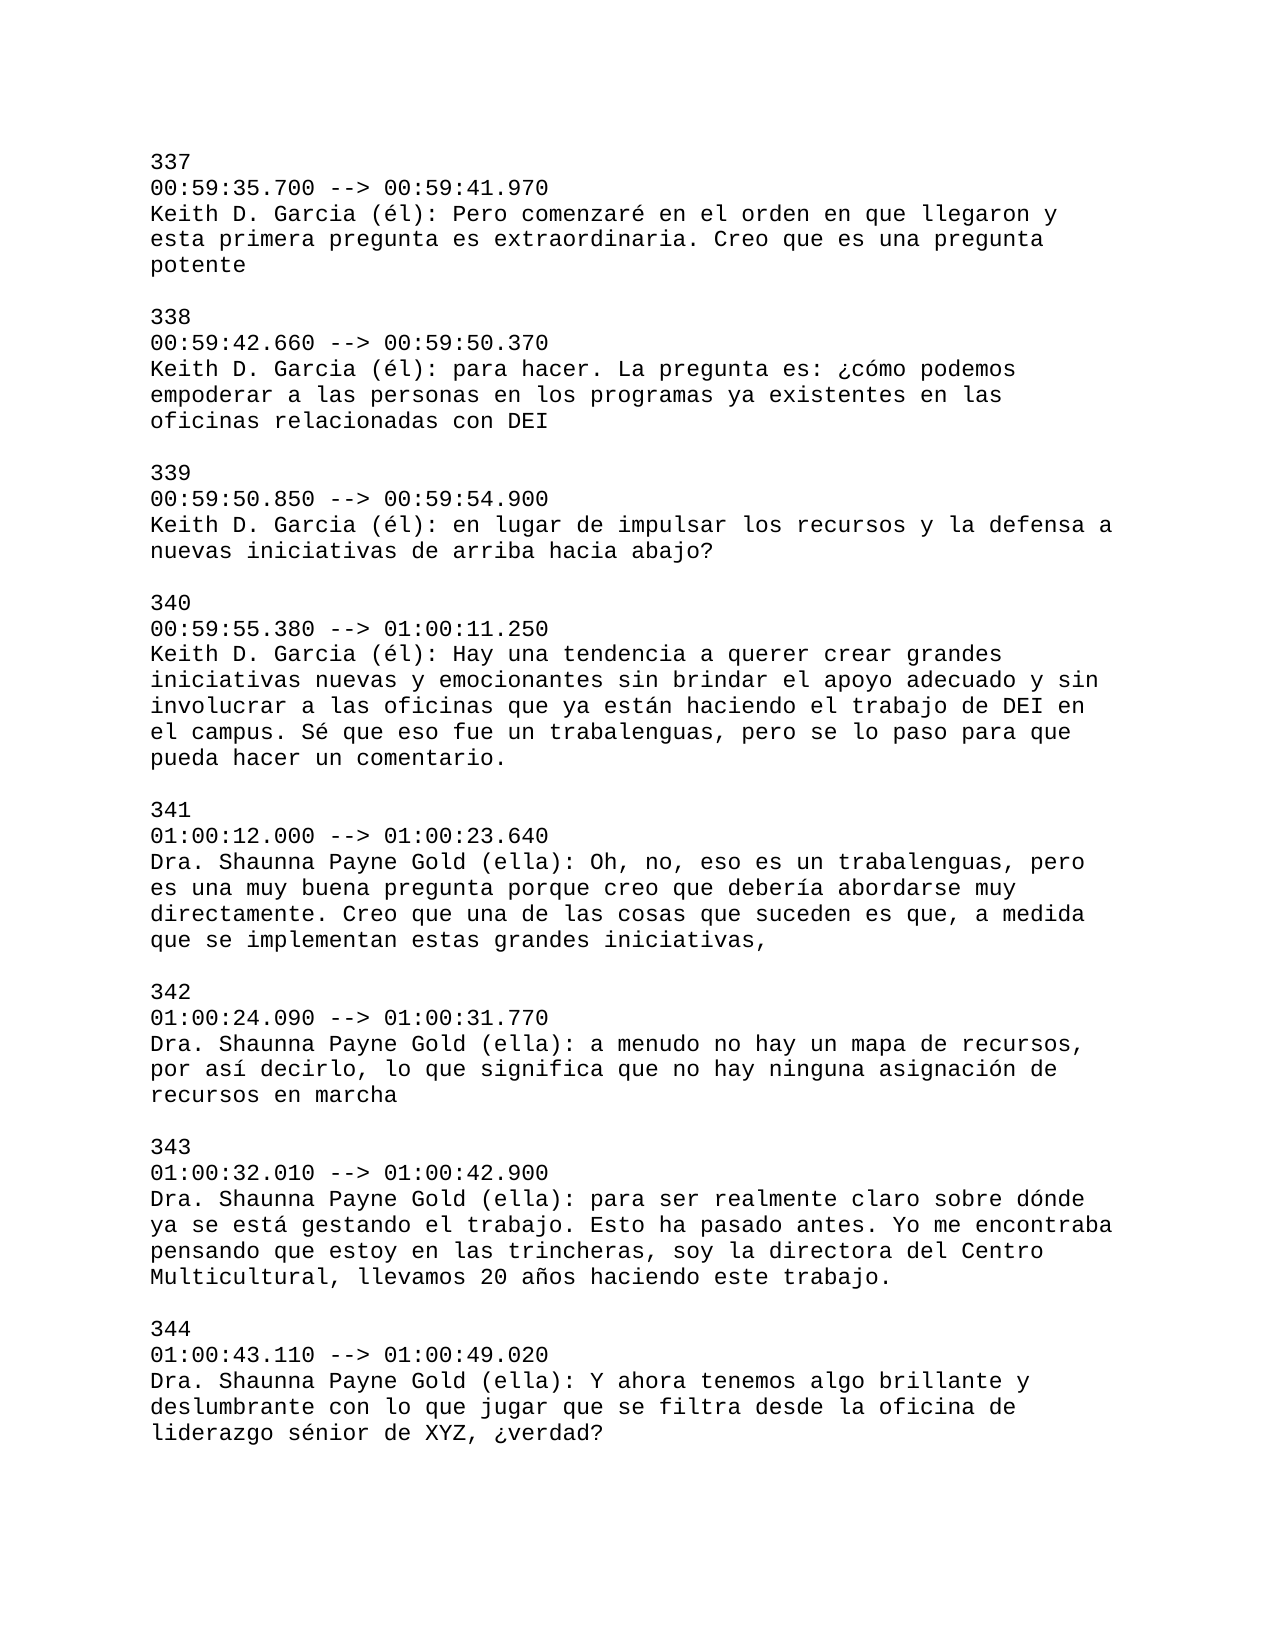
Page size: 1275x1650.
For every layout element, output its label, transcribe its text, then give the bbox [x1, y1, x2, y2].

text Dra. Shaunna Payne Gold (ella): Y ahora tenemos algo brillante y deslumbrante con lo que jugar que se filtra desde la oficina de liderazgo sénior de XYZ, ¿verdad? [150, 1369, 1125, 1447]
text Dra. Shaunna Payne Gold (ella): para ser realmente claro sobre dónde ya se está gestando el trabajo. Esto ha pasado antes. Yo me encontraba pensando que estoy en las trincheras, soy la directora del Centro Multicultural, llevamos 20 años haciendo este trabajo. [150, 1187, 1125, 1291]
text 00:59:55.380 --> 01:00:11.250 [150, 617, 1125, 643]
text Keith D. Garcia (él): Hay una tendencia a querer crear grandes iniciativas nuevas y emocionantes sin brindar el apoyo adecuado y sin involucrar a las oficinas que ya están haciendo el trabajo de DEI en el campus. Sé que eso fue un trabalenguas, pero se lo paso para que pueda hacer un comentario. [150, 643, 1125, 772]
text 344 [150, 1317, 1125, 1343]
text 341 [150, 798, 1125, 824]
text Dra. Shaunna Payne Gold (ella): a menudo no hay un mapa de recursos, por así decirlo, lo que significa que no hay ninguna asignación de recursos en marcha [150, 1032, 1125, 1110]
text 01:00:12.000 --> 01:00:23.640 [150, 824, 1125, 850]
text 337 [150, 150, 1125, 176]
text 00:59:35.700 --> 00:59:41.970 [150, 176, 1125, 202]
text Keith D. Garcia (él): en lugar de impulsar los recursos y la defensa a nuevas iniciativas de arriba hacia abajo? [150, 513, 1125, 565]
text 01:00:43.110 --> 01:00:49.020 [150, 1343, 1125, 1369]
text 01:00:32.010 --> 01:00:42.900 [150, 1162, 1125, 1187]
text 01:00:24.090 --> 01:00:31.770 [150, 1006, 1125, 1032]
text Keith D. Garcia (él): para hacer. La pregunta es: ¿cómo podemos empoderar a las personas en los programas ya existentes en las oficinas relacionadas con DEI [150, 357, 1125, 435]
text 00:59:50.850 --> 00:59:54.900 [150, 487, 1125, 513]
text 339 [150, 461, 1125, 487]
text Keith D. Garcia (él): Pero comenzaré en el orden en que llegaron y esta primera pregunta es extraordinaria. Creo que es una pregunta potente [150, 202, 1125, 280]
text 343 [150, 1136, 1125, 1162]
text 342 [150, 980, 1125, 1006]
text Dra. Shaunna Payne Gold (ella): Oh, no, eso es un trabalenguas, pero es una muy buena pregunta porque creo que debería abordarse muy directamente. Creo que una de las cosas que suceden es que, a medida que se implementan estas grandes iniciativas, [150, 850, 1125, 954]
text 338 [150, 306, 1125, 332]
text 00:59:42.660 --> 00:59:50.370 [150, 332, 1125, 357]
text 340 [150, 591, 1125, 617]
